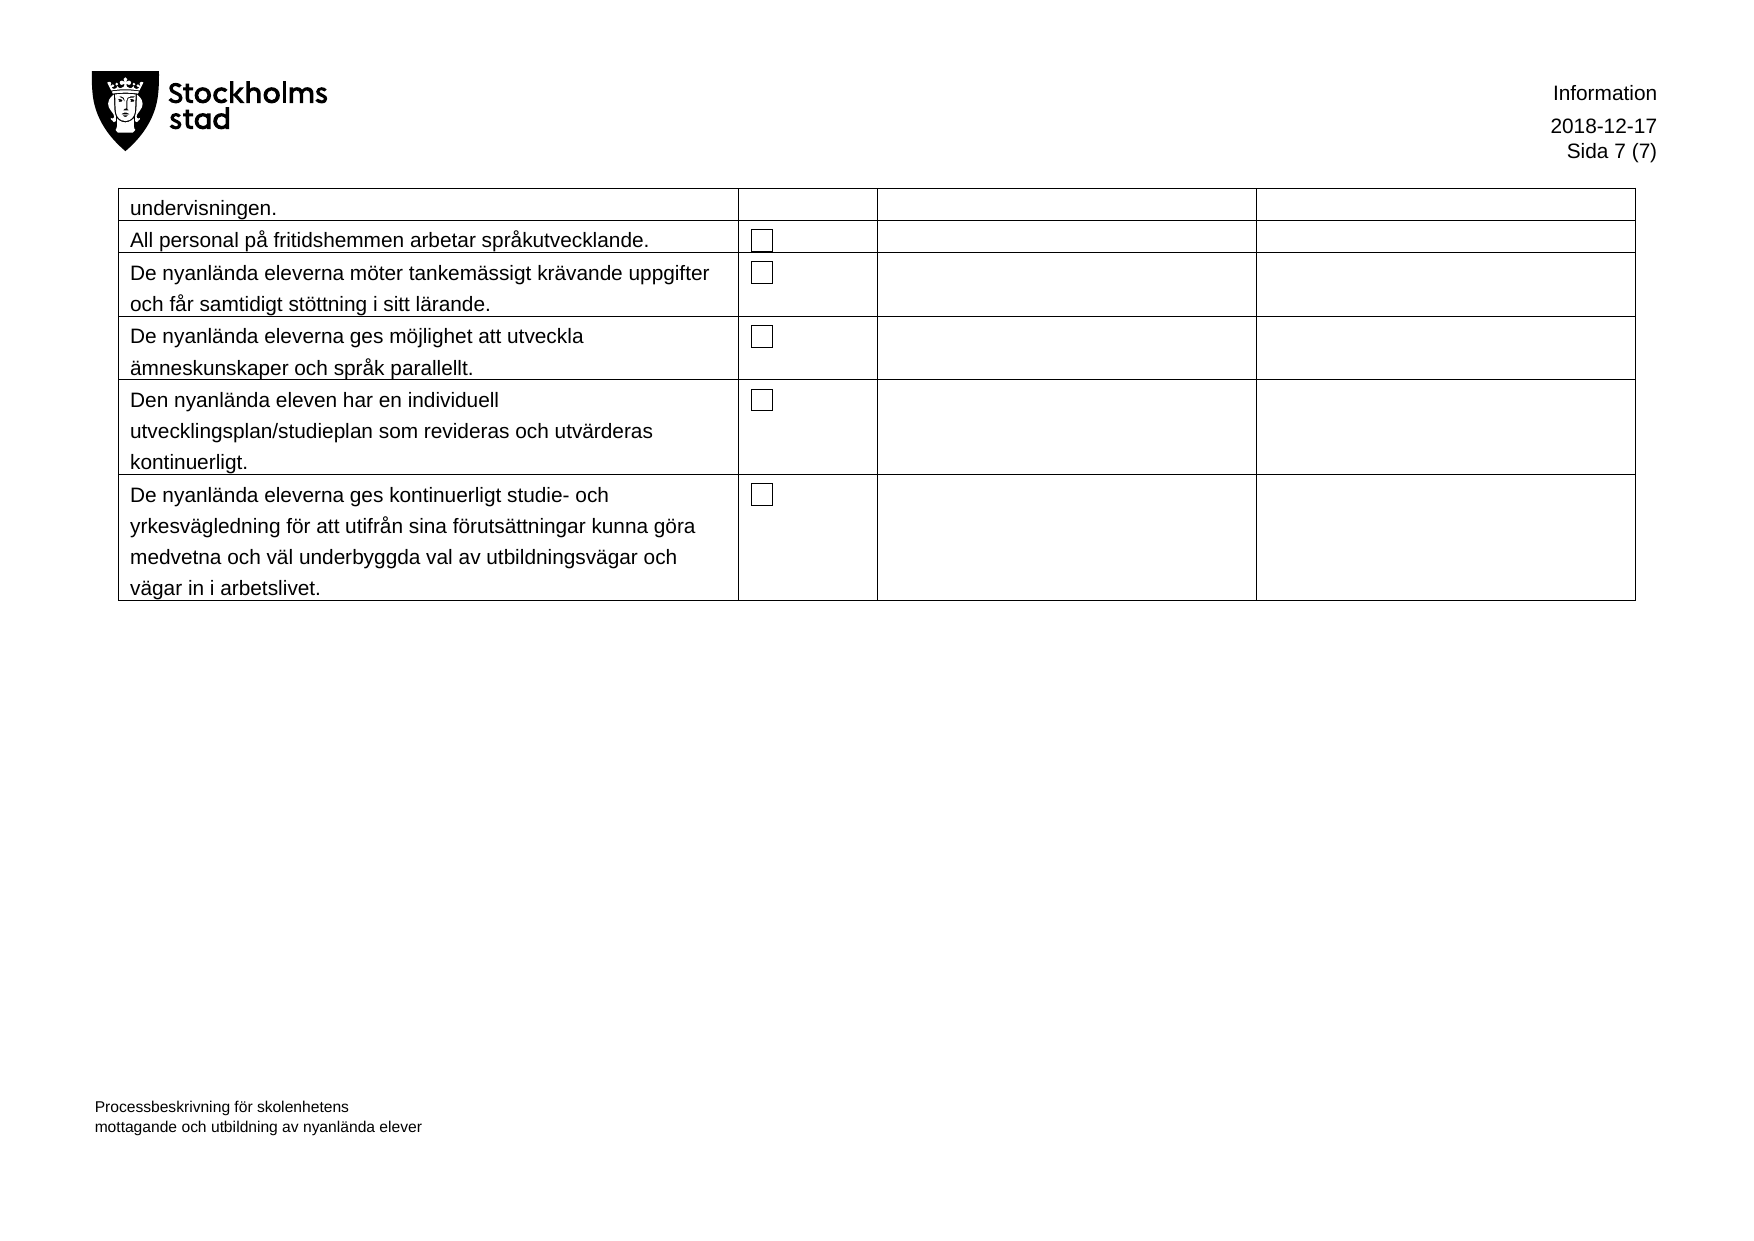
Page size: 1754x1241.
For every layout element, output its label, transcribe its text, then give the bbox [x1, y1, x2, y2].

table_cell [739, 317, 877, 379]
table_cell [878, 253, 1256, 316]
table_cell [739, 475, 877, 600]
table_cell De nyanlända eleverna möter tankemässigt krävande uppgifter och får samtidigt stöttning i sitt lärande. [119, 253, 738, 316]
table_cell [739, 189, 877, 220]
table_cell De nyanlända eleverna ges kontinuerligt studie- och yrkesvägledning för att utifrån sina förutsättningar kunna göra medvetna och väl underbyggda val av utbildningsvägar och vägar in i arbetslivet. [119, 475, 738, 600]
table_cell [739, 221, 877, 252]
table_cell [1257, 221, 1635, 252]
table_cell [1257, 380, 1635, 474]
table_cell [739, 253, 877, 316]
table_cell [119, 189, 738, 220]
table_cell De nyanlända eleverna ges möjlighet att utveckla ämneskunskaper och språk parallellt. [119, 317, 738, 379]
table_cell [878, 380, 1256, 474]
table_cell [1257, 189, 1635, 220]
table_cell Den nyanlända eleven har en individuell utvecklingsplan/studieplan som revideras och utvärderas kontinuerligt. [119, 380, 738, 474]
table_cell [878, 189, 1256, 220]
table_cell [1257, 475, 1635, 600]
table_cell [1257, 317, 1635, 379]
table_cell [878, 475, 1256, 600]
table_cell [878, 317, 1256, 379]
table_cell [739, 380, 877, 474]
table_cell All personal på fritidshemmen arbetar språkutvecklande. [119, 221, 738, 252]
table_cell [878, 221, 1256, 252]
table_cell [1257, 253, 1635, 316]
